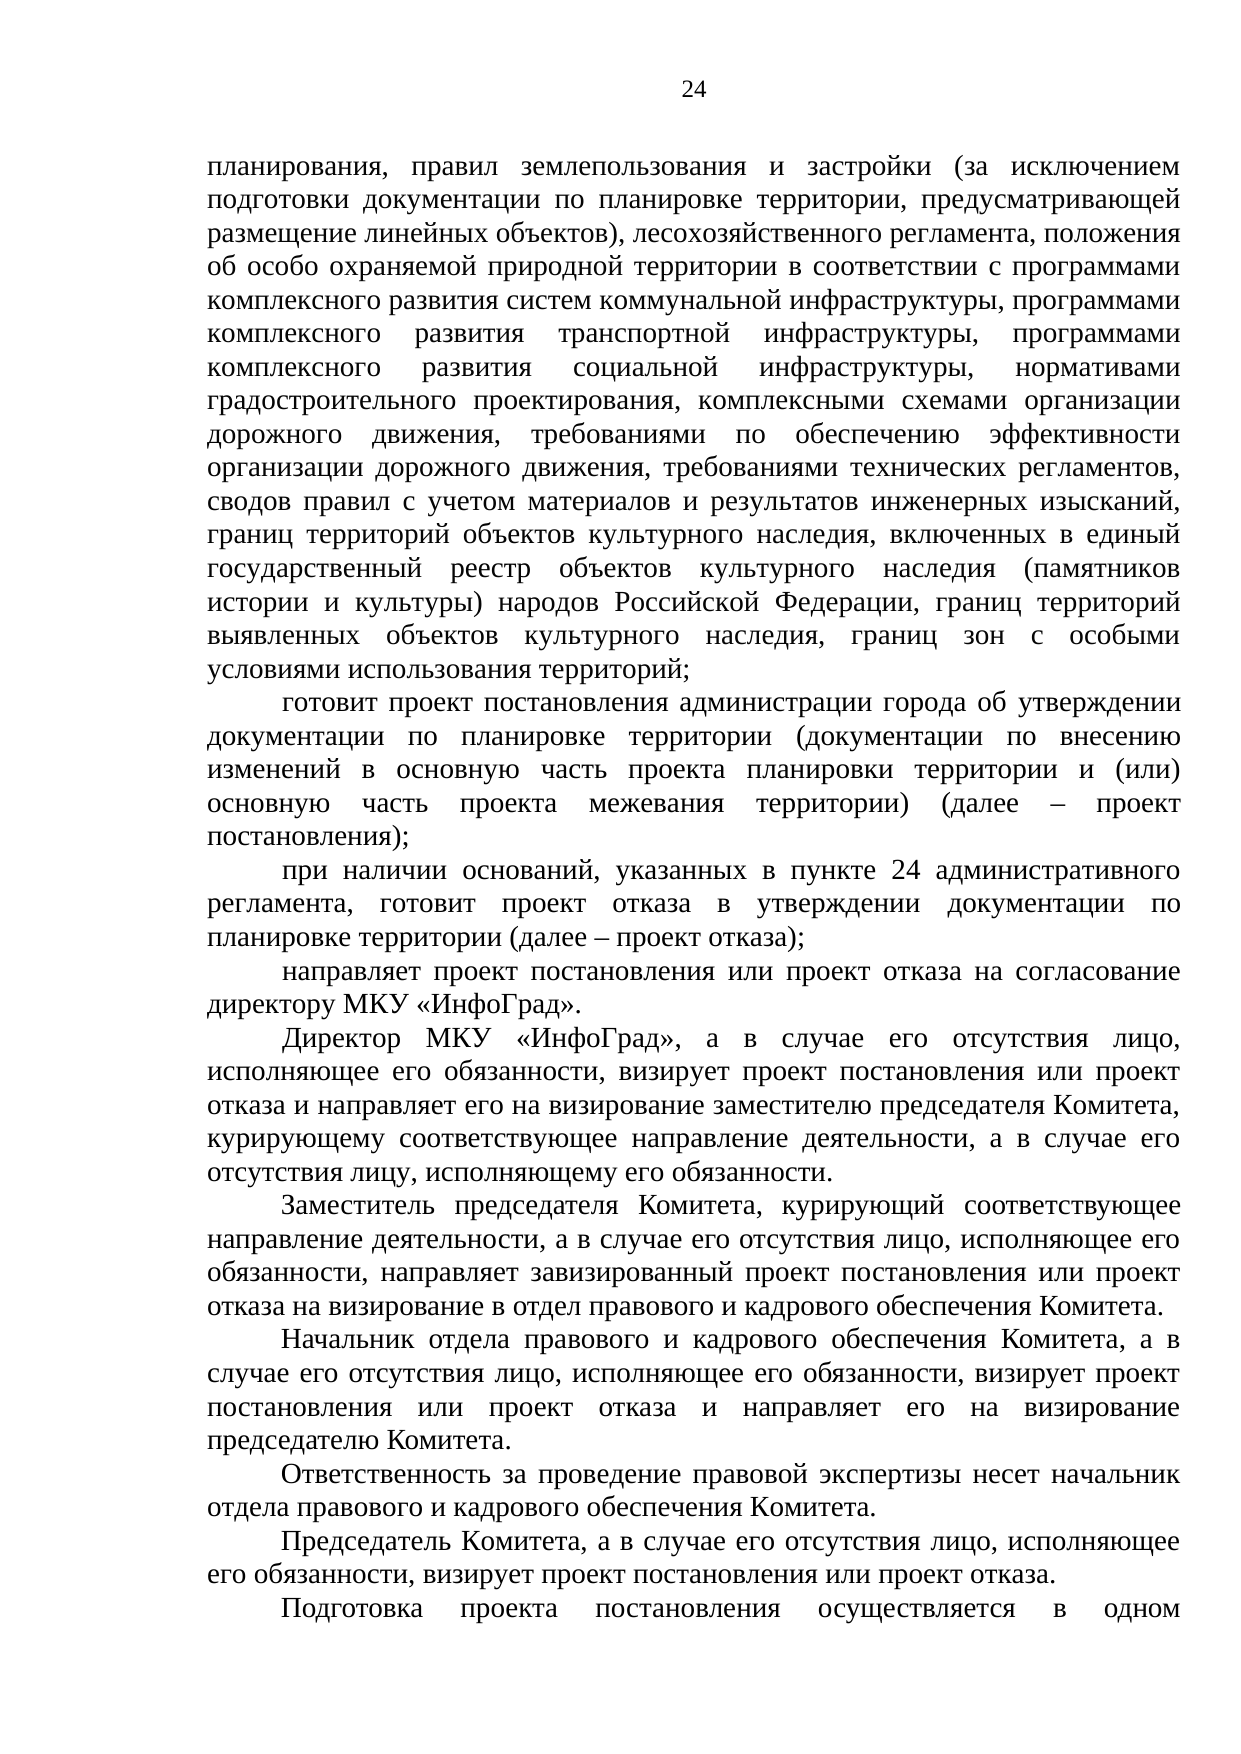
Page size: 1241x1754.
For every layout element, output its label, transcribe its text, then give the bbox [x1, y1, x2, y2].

text Ответственность за проведение правовой экспертизы несет начальник отдела правового и кадрового обеспечения Комитета. [207, 1456, 1181, 1523]
text направляет проект постановления или проект отказа на согласование директору МКУ «ИнфоГрад». [207, 953, 1181, 1020]
text Председатель Комитета, а в случае его отсутствия лицо, исполняющее его обязанности, визирует проект постановления или проект отказа. [207, 1523, 1181, 1590]
text Директор МКУ «ИнфоГрад», а в случае его отсутствия лицо, исполняющее его обязанности, визирует проект постановления или проект отказа и направляет его на визирование заместителю председателя Комитета, курирующему соответствующее направление деятельности, а в случае его отсутствия лицу, исполняющему его обязанности. [207, 1020, 1181, 1187]
text Заместитель председателя Комитета, курирующий соответствующее направление деятельности, а в случае его отсутствия лицо, исполняющее его обязанности, направляет завизированный проект постановления или проект отказа на визирование в отдел правового и кадрового обеспечения Комитета. [207, 1187, 1181, 1322]
text Начальник отдела правового и кадрового обеспечения Комитета, а в случае его отсутствия лицо, исполняющее его обязанности, визирует проект постановления или проект отказа и направляет его на визирование председателю Комитета. [207, 1322, 1181, 1456]
text готовит проект постановления администрации города об утверждении документации по планировке территории (документации по внесению изменений в основную часть проекта планировки территории и (или) основную часть проекта межевания территории) (далее – проект постановления); [207, 684, 1181, 852]
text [207, 1590, 1181, 1623]
text при наличии оснований, указанных в пункте 24 административного регламента, готовит проект отказа в утверждении документации по планировке территории (далее – проект отказа); [207, 852, 1181, 953]
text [207, 148, 1181, 684]
